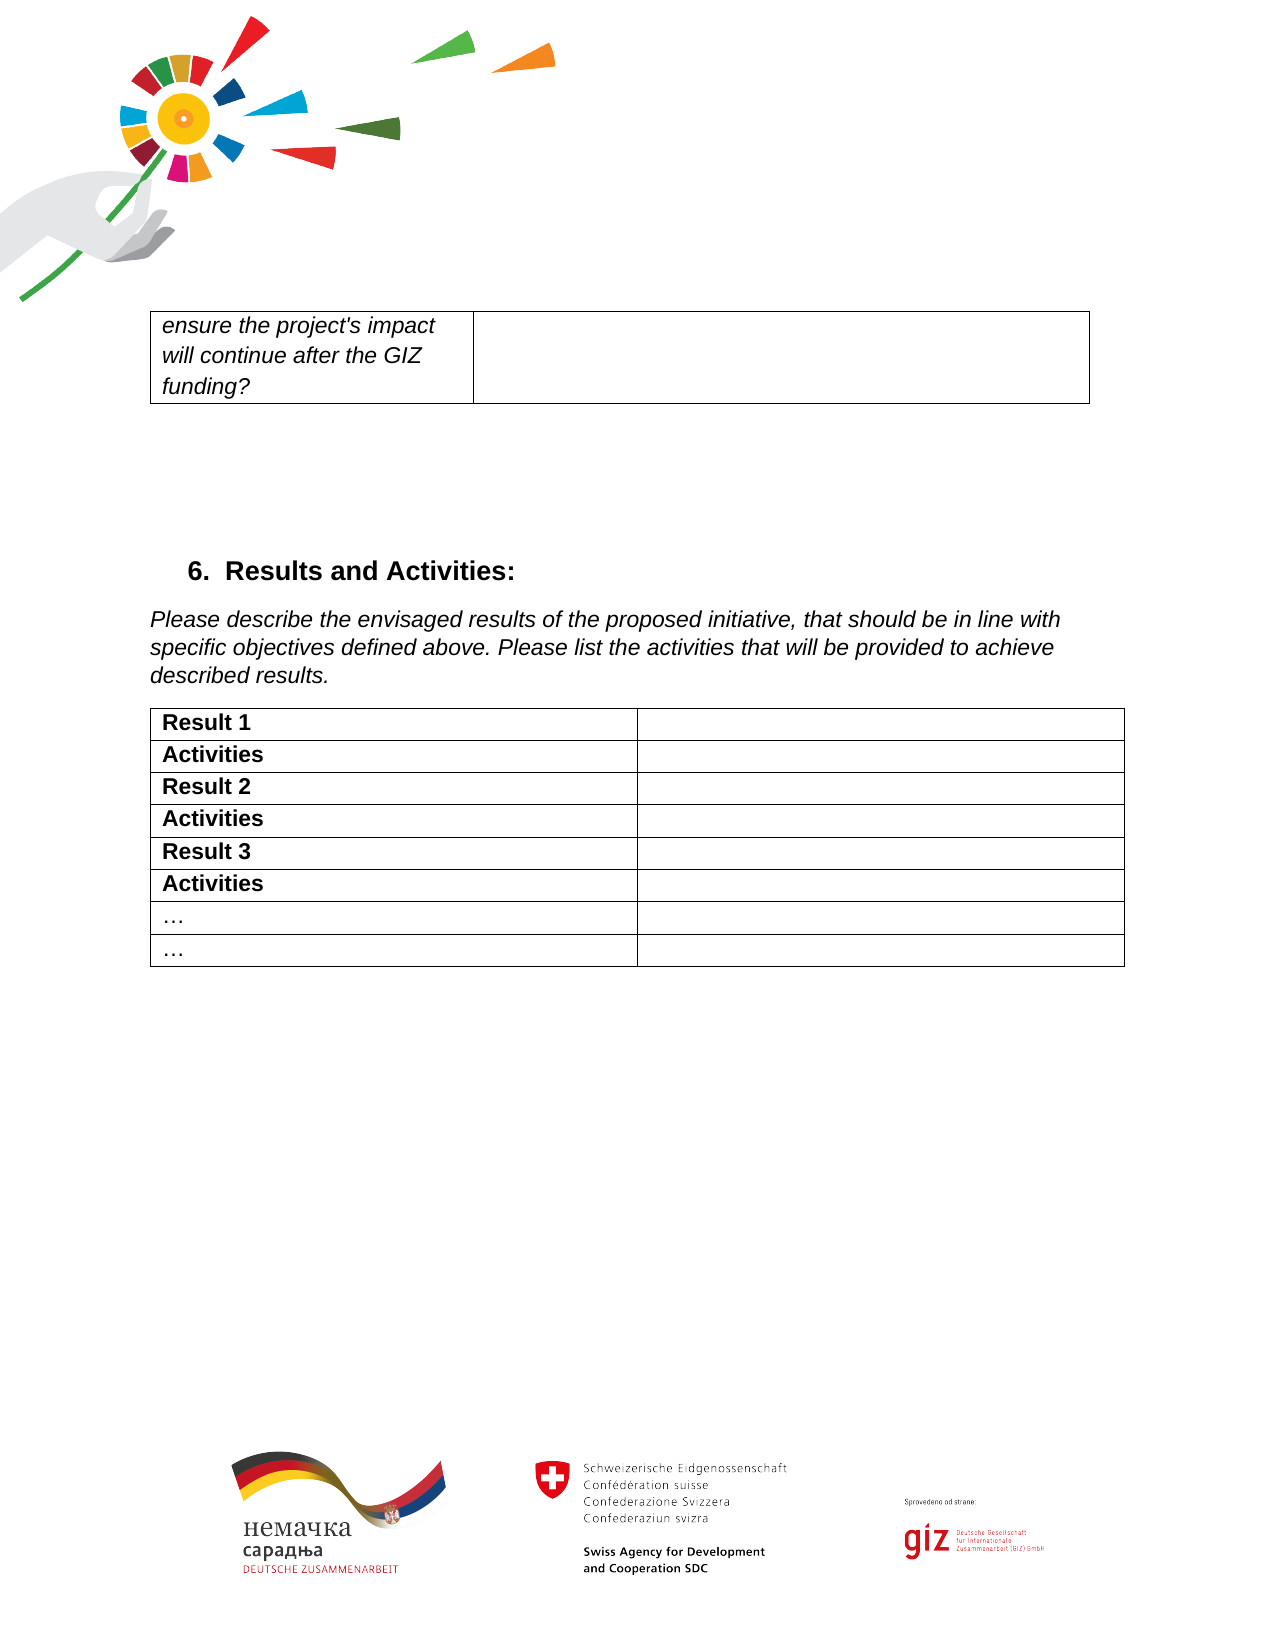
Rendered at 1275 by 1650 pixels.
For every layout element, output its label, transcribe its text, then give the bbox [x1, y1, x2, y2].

table_header [638, 709, 1124, 740]
table_cell Activities [151, 741, 637, 772]
table_header Result 1 [151, 709, 637, 740]
picture [0, 0, 914, 312]
table_cell Activities [151, 805, 637, 837]
table_cell [638, 870, 1124, 901]
table_cell [474, 312, 1089, 403]
list Results and Activities: [187, 555, 1125, 586]
text Please describe the envisaged results of the proposed initiative, that should be in line with specific objectives defined above. Please list the activities that will be provided to achieve described results. [150, 606, 1125, 689]
table_cell … [151, 935, 637, 966]
table_cell … [151, 902, 637, 933]
table_cell [638, 773, 1124, 804]
table_cell [638, 805, 1124, 837]
table_cell Result 2 [151, 773, 637, 804]
table_cell [638, 902, 1124, 933]
table_cell Activities [151, 870, 637, 901]
picture [231, 1424, 1044, 1575]
table_cell Result 3 [151, 838, 637, 869]
table_cell [638, 935, 1124, 966]
table_cell [638, 741, 1124, 772]
table_cell [638, 838, 1124, 869]
